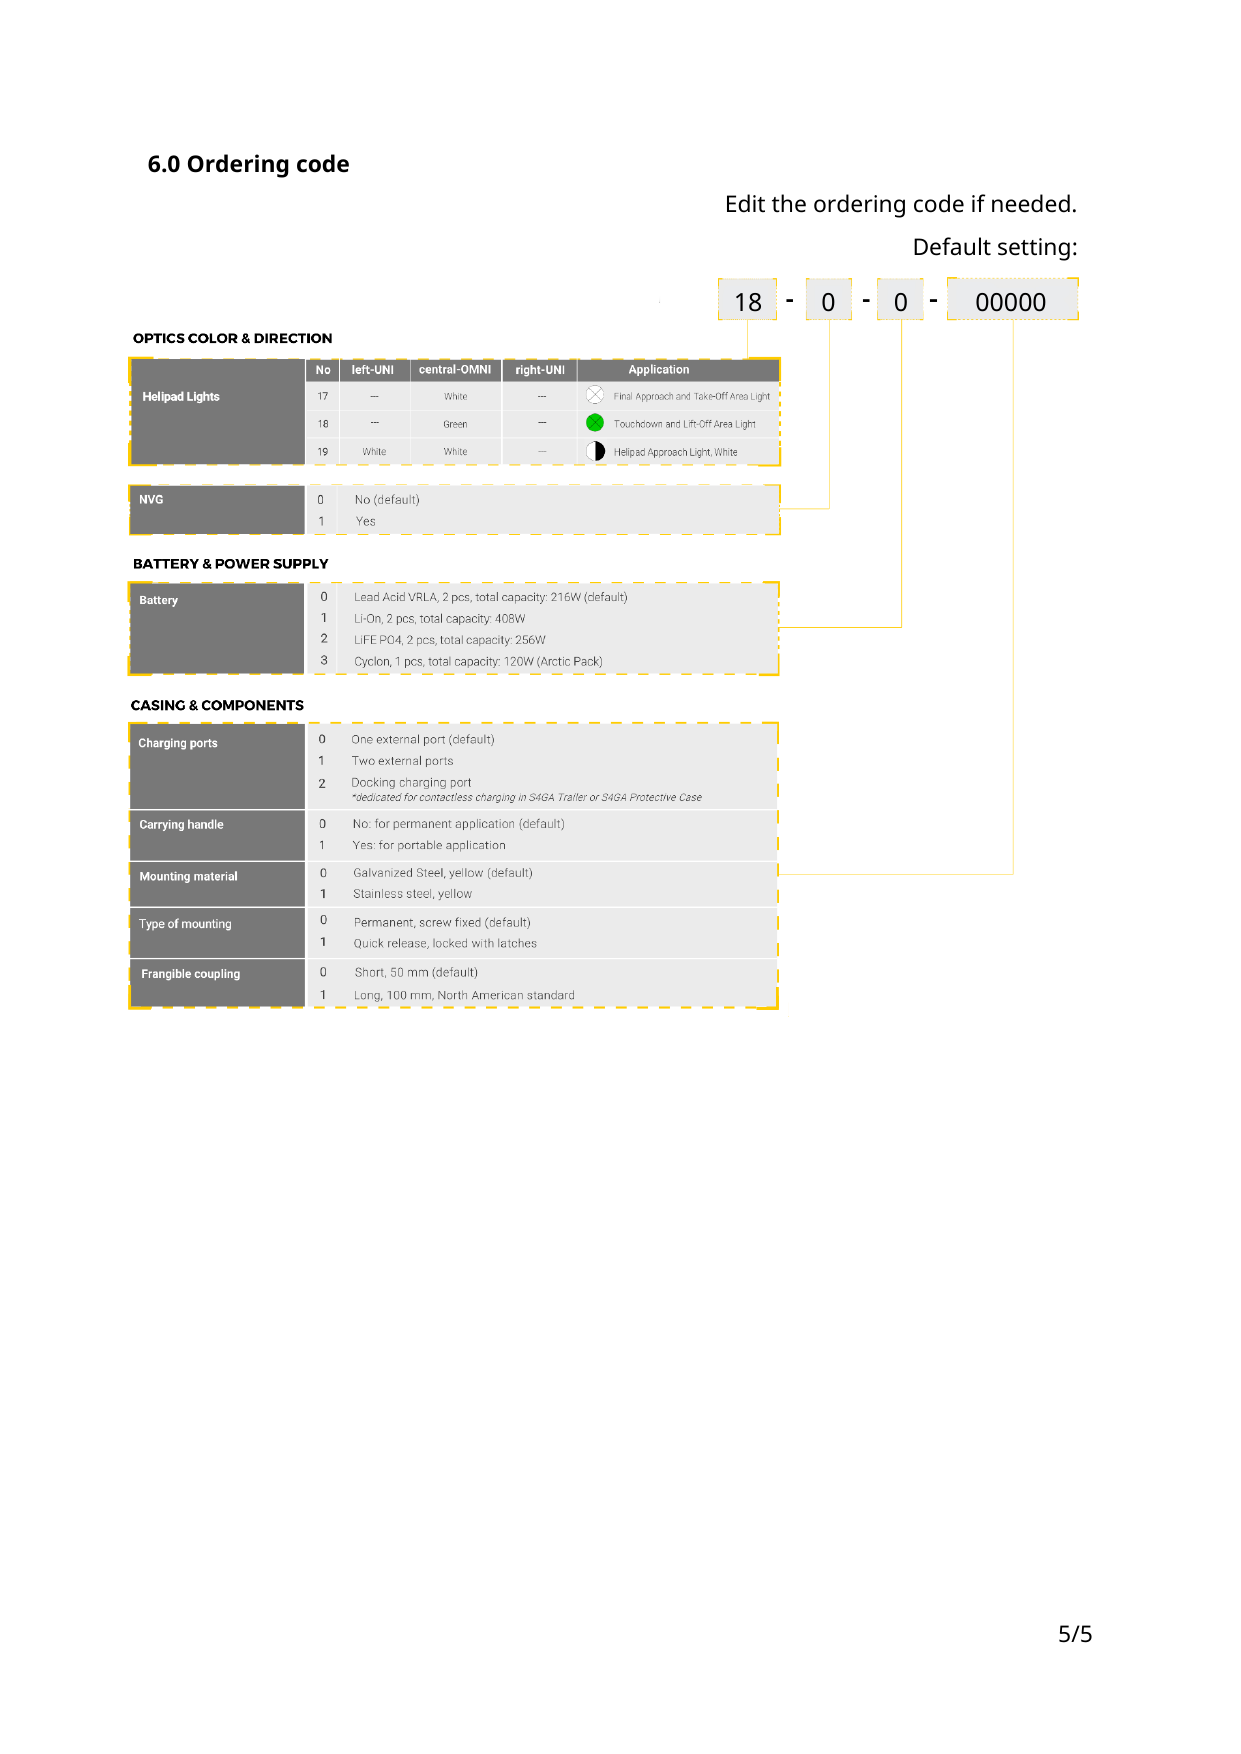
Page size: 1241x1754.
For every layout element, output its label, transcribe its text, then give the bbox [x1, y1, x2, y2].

text 6.0 Ordering code [148, 148, 1093, 179]
picture [117, 265, 1093, 1017]
